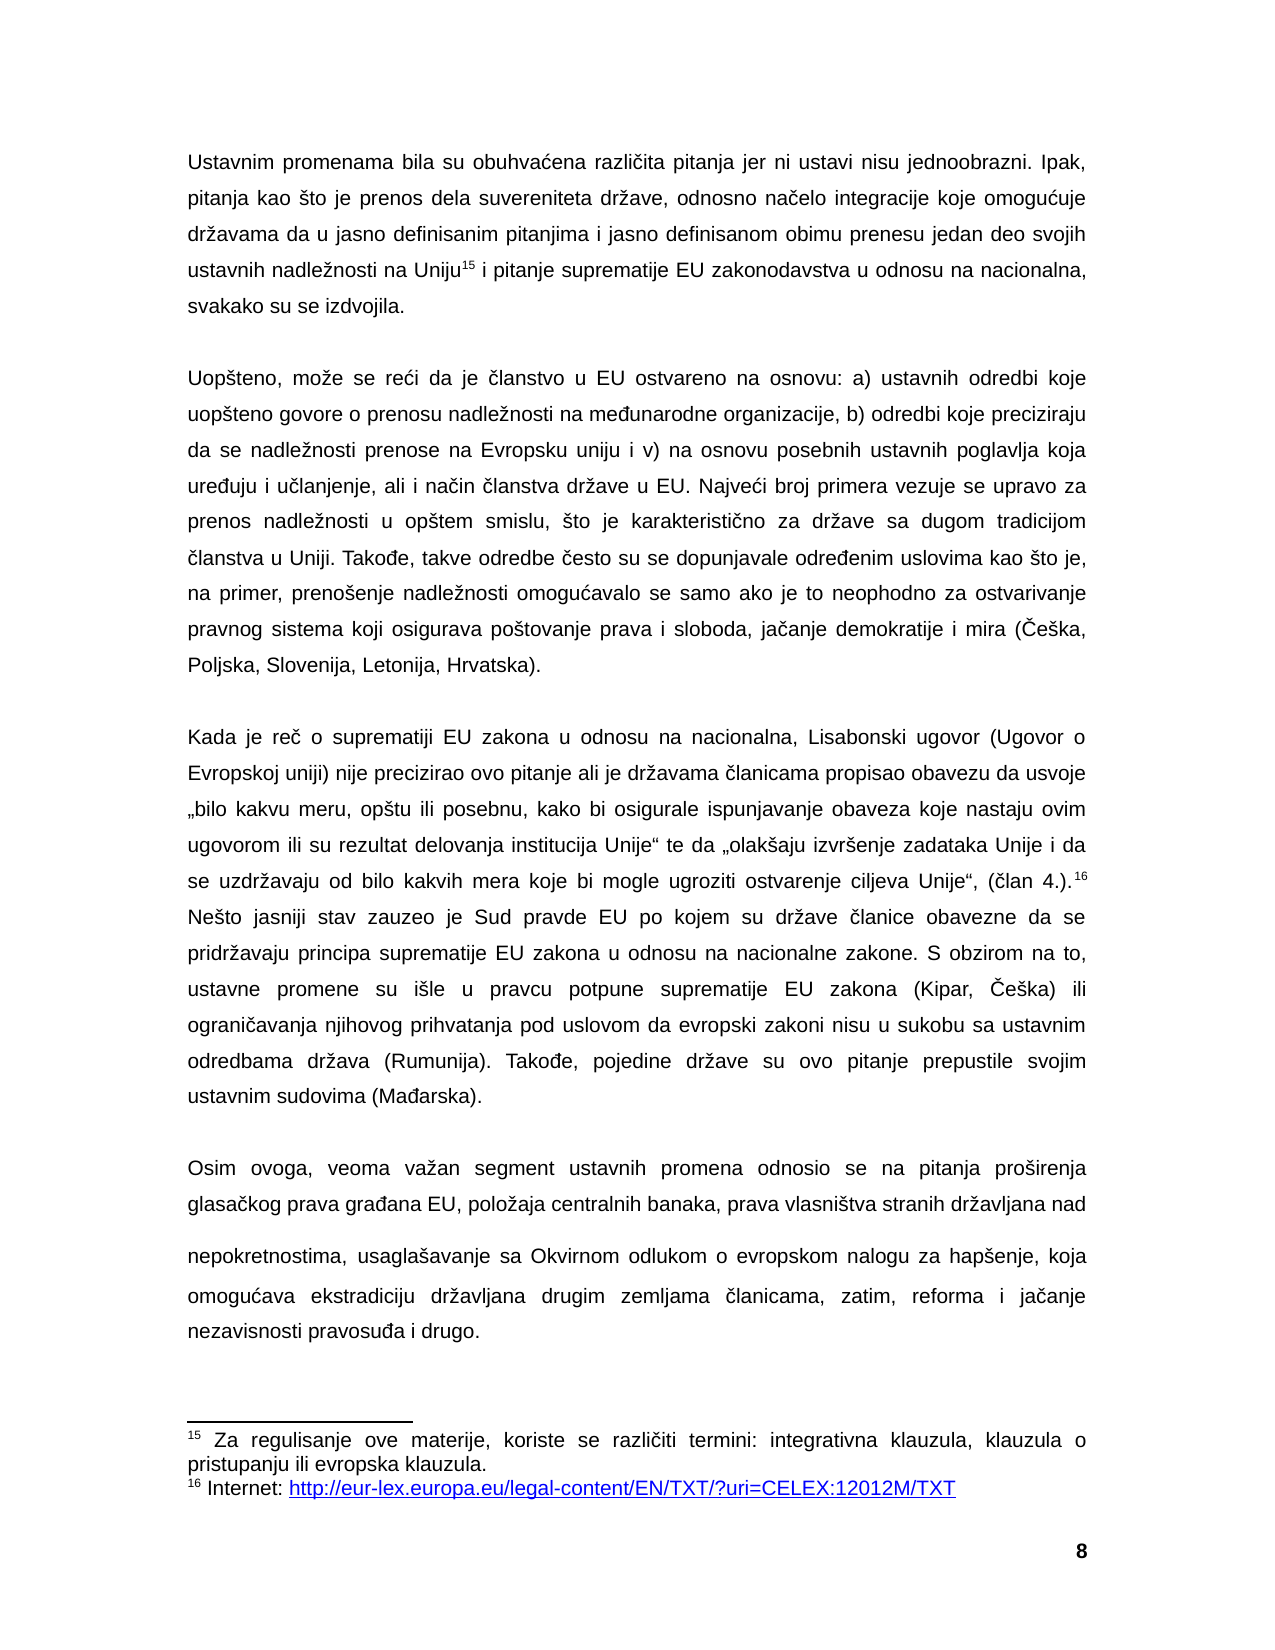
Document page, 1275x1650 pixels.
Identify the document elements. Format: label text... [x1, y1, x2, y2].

text Kada je reč o suprematiji EU zakona u odnosu na nacionalna, Lisabonski ugovor (Ugovor o Evropskoj uniji) nije precizirao ovo pitanje ali je državama članicama propisao obavezu da usvoje „bilo kakvu meru, opštu ili posebnu, kako bi osigurale ispunjavanje obaveza koje nastaju ovim ugovorom ili su rezultat delovanja institucija Unije“ te da „olakšaju izvršenje zadataka Unije i da se uzdržavaju od bilo kakvih mera koje bi mogle ugroziti ostvarenje ciljeva Unije“, (član 4.). Nešto jasniji stav zauzeo je Sud pravde EU po kojem su države članice obavezne da se pridržavaju principa suprematije EU zakona u odnosu na nacionalne zakone. S obzirom na to, ustavne promene su išle u pravcu potpune suprematije EU zakona (Kipar, Češka) ili ograničavanja njihovog prihvatanja pod uslovom da evropski zakoni nisu u sukobu sa ustavnim odredbama država (Rumunija). Takođe, pojedine države su ovo pitanje prepustile svojim ustavnim sudovima (Mađarska). [187, 725, 1087, 1108]
text Ustavnim promenama bila su obuhvaćena različita pitanja jer ni ustavi nisu jednoobrazni. Ipak, pitanja kao što je prenos dela suvereniteta države, odnosno načelo integracije koje omogućuje državama da u jasno definisanim pitanjima i jasno definisanom obimu prenesu jedan deo svojih ustavnih nadležnosti na Uniju i pitanje suprematije EU zakonodavstva u odnosu na nacionalna, svakako su se izdvojila. [187, 150, 1087, 318]
text Uopšteno, može se reći da je članstvo u EU ostvareno na osnovu: a) ustavnih odredbi koje uopšteno govore o prenosu nadležnosti na međunarodne organizacije, b) odredbi koje preciziraju da se nadležnosti prenose na Evropsku uniju i v) na osnovu posebnih ustavnih poglavlja koja uređuju i učlanjenje, ali i način članstva države u EU. Najveći broj primera vezuje se upravo za prenos nadležnosti u opštem smislu, što je karakteristično za države sa dugom tradicijom članstva u Uniji. Takođe, takve odredbe često su se dopunjavale određenim uslovima kao što je, na primer, prenošenje nadležnosti omogućavalo se samo ako je to neophodno za ostvarivanje pravnog sistema koji osigurava poštovanje prava i sloboda, jačanje demokratije i mira (Češka, Poljska, Slovenija, Letonija, Hrvatska). [187, 366, 1087, 677]
text Osim ovoga, veoma važan segment ustavnih promena odnosio se na pitanja proširenja glasačkog prava građana EU, položaja centralnih banaka, prava vlasništva stranih državljana nad nepokretnostima, usaglašavanje sa Okvirnom odlukom o evropskom nalogu za hapšenje, koja omogućava ekstradiciju državljana drugim zemljama članicama, zatim, reforma i jačanje nezavisnosti pravosuđa i drugo. [187, 1156, 1087, 1343]
